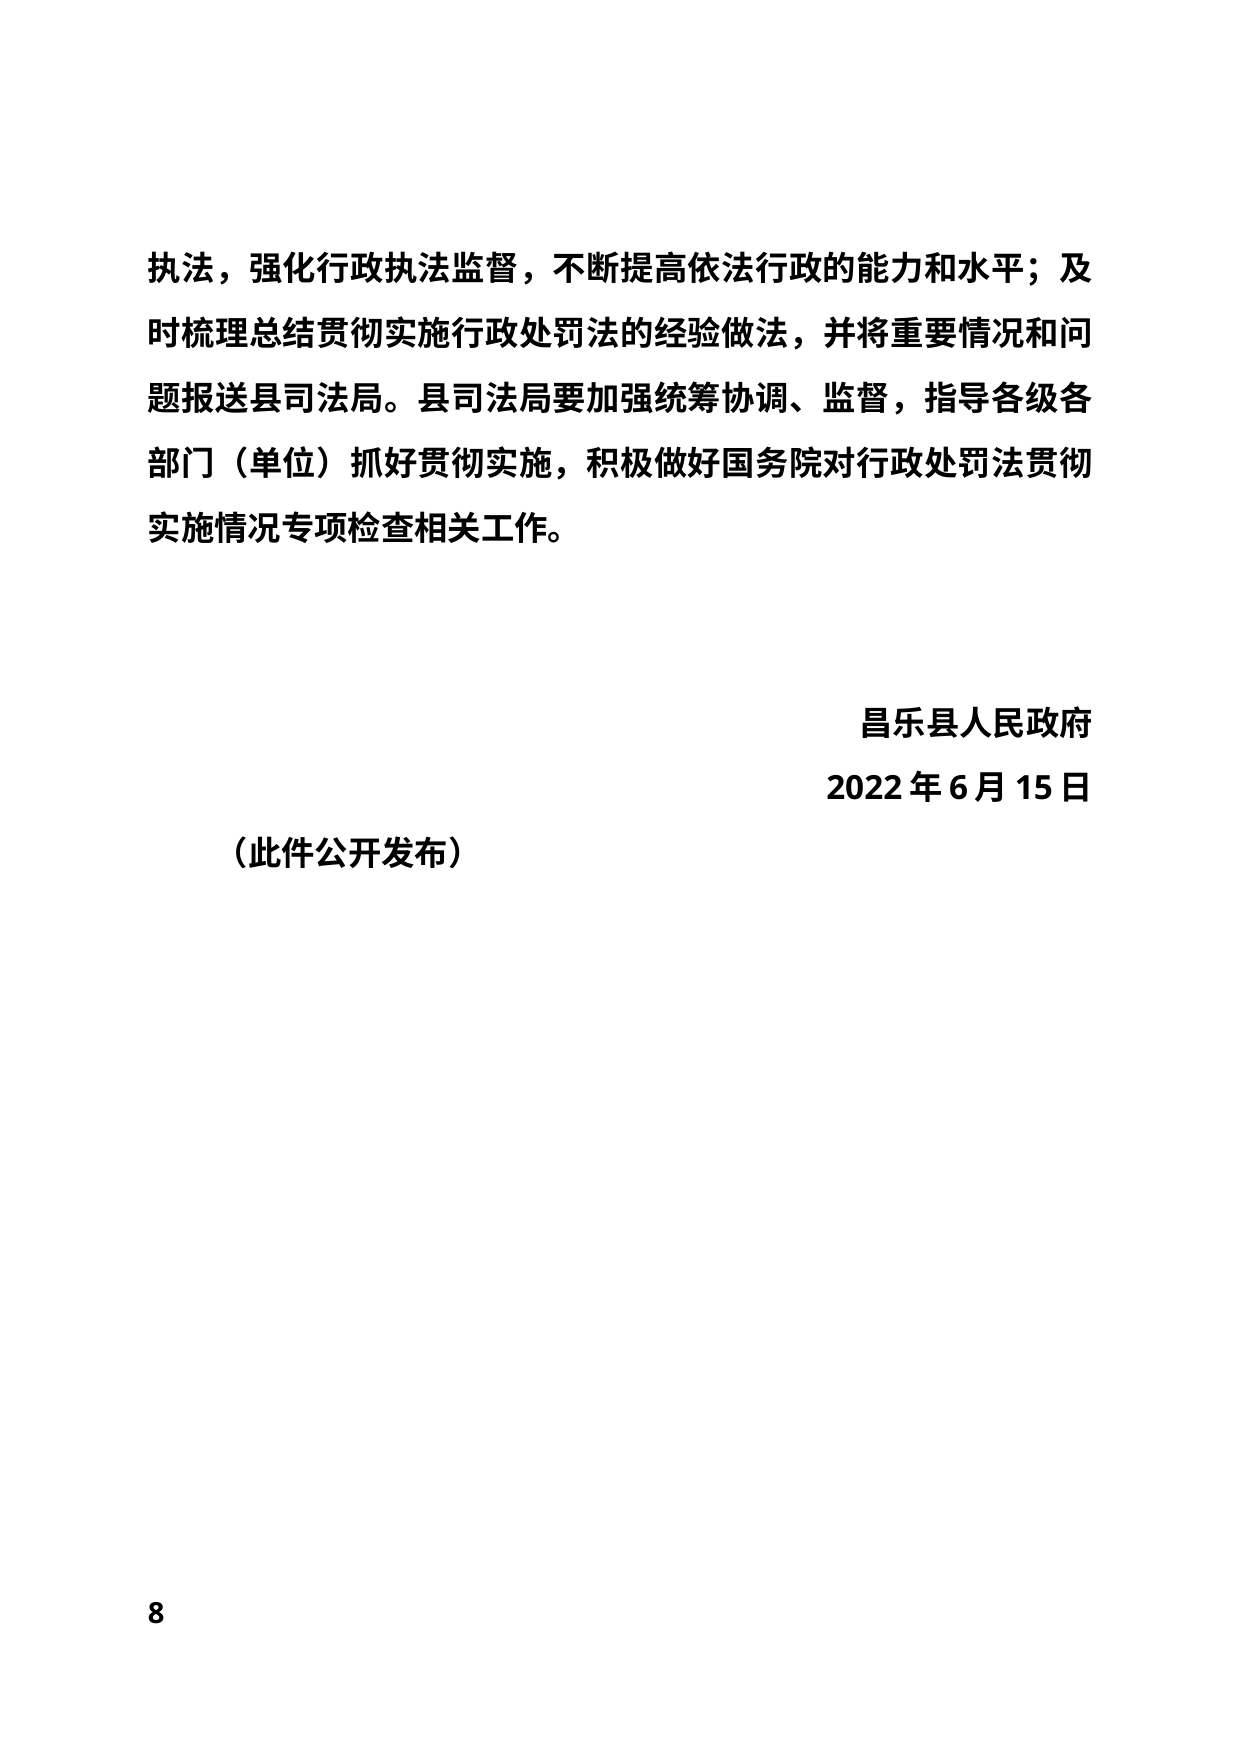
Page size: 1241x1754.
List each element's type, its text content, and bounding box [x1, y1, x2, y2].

text （此件公开发布） [148, 818, 959, 883]
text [148, 233, 1093, 558]
text 昌乐县人民政府 [148, 688, 1093, 753]
text 2022年6月15日 [148, 753, 1093, 818]
